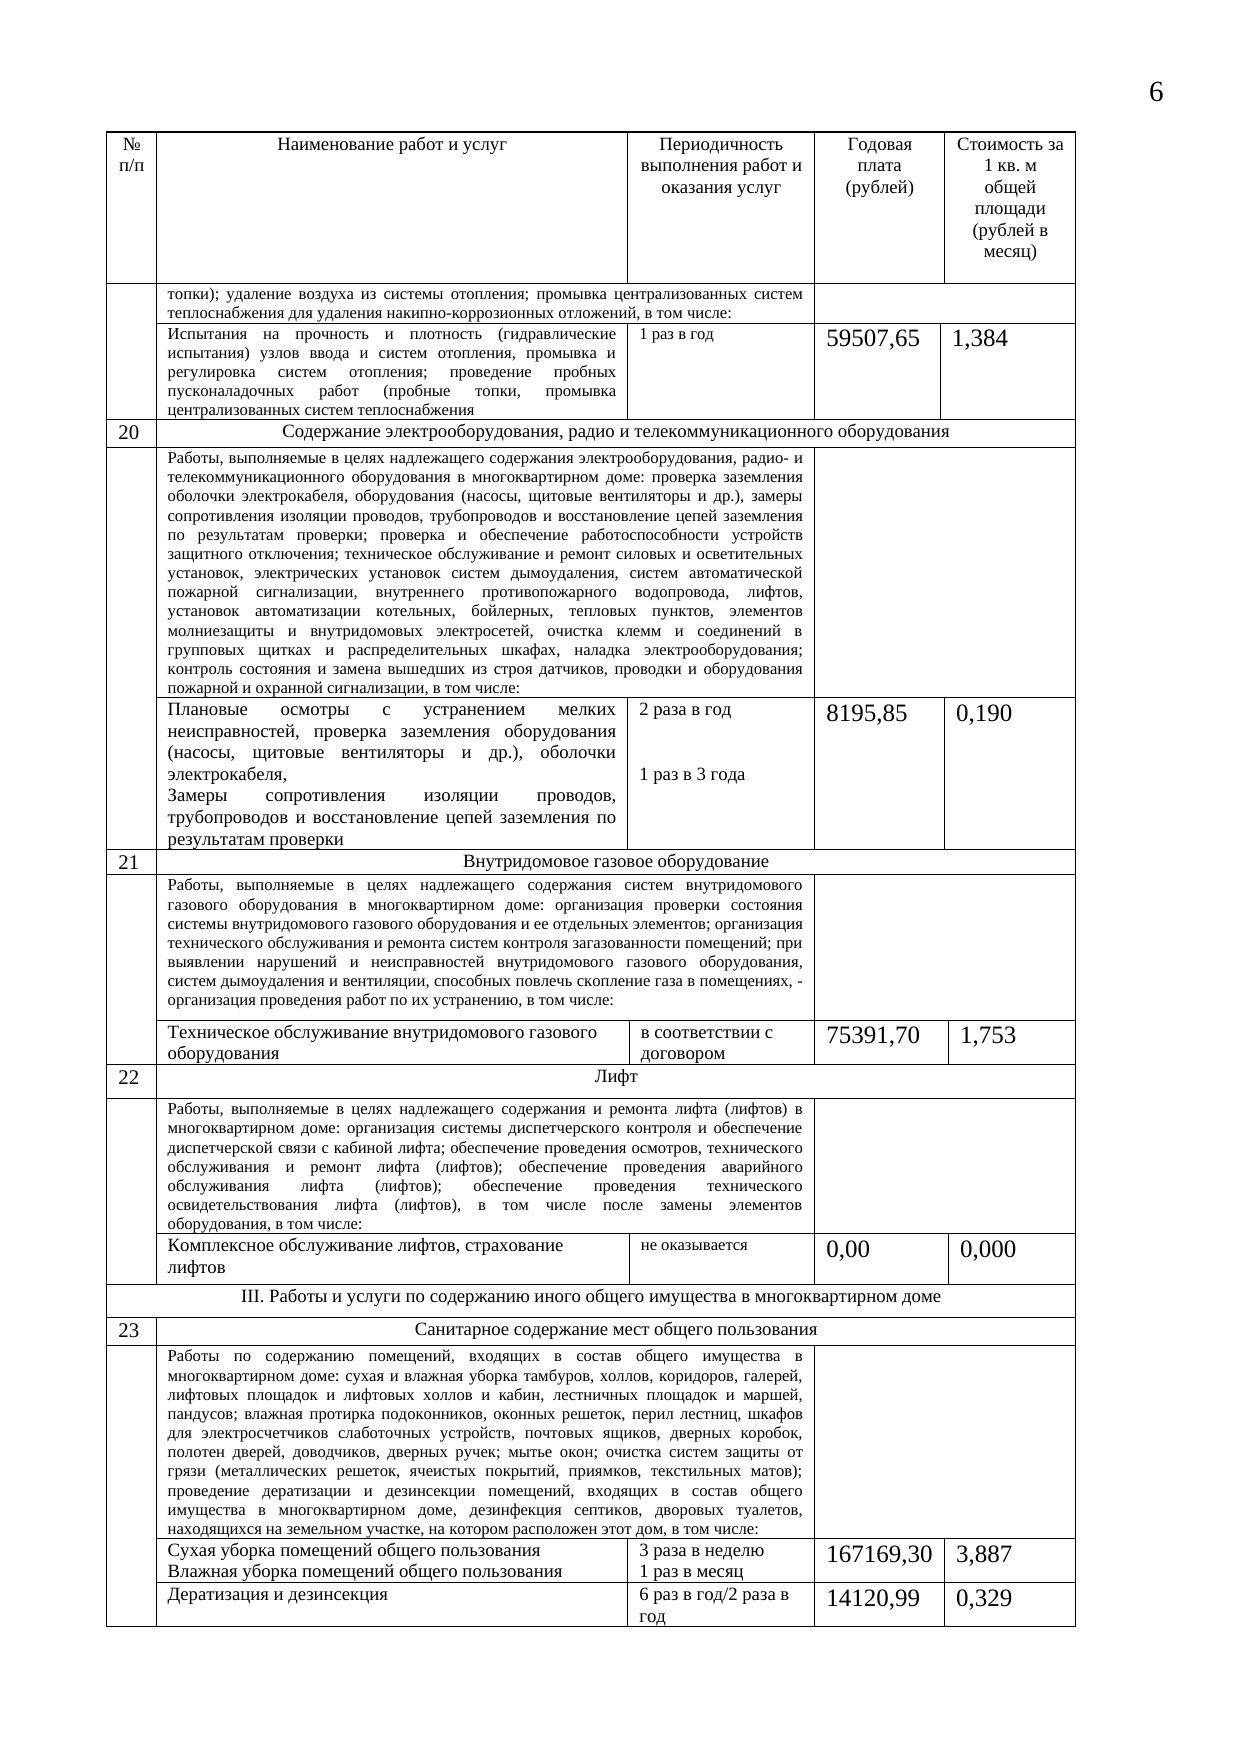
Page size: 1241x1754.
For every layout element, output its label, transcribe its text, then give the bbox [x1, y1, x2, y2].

table_cell [107, 1346, 156, 1626]
table_cell 6 раз в год/2 раза в год [628, 1583, 814, 1626]
table_cell Работы, выполняемые в целях надлежащего содержания систем внутридомового газового оборудования в многоквартирном доме: организация проверки состояния системы внутридомового газового оборудования и ее отдельных элементов; организация технического обслуживания и ремонта систем контроля загазованности помещений; при выявлении нарушений и неисправностей внутридомового газового оборудования, систем дымоудаления и вентиляции, способных повлечь скопление газа в помещениях, - организация проведения работ по их устранению, в том числе: [157, 875, 814, 1019]
table_cell [815, 284, 1075, 322]
table_cell [815, 875, 1075, 1019]
table_cell 0,000 [949, 1234, 1075, 1284]
table_cell 3,887 [945, 1539, 1075, 1582]
table_cell Техническое обслуживание внутридомового газового оборудования [157, 1021, 629, 1064]
table_cell Cанитарное содержание мест общего пользования [157, 1318, 1075, 1345]
table_cell не оказывается [630, 1234, 814, 1284]
table_cell III. Работы и услуги по содержанию иного общего имущества в многоквартирном доме [107, 1285, 1075, 1317]
table_cell Дератизация и дезинсекция [157, 1583, 627, 1626]
table_cell Испытания на прочность и плотность (гидравлические испытания) узлов ввода и систем отопления, промывка и регулировка систем отопления; проведение пробных пусконаладочных работ (пробные топки, промывка централизованных систем теплоснабжения [157, 324, 627, 419]
table_cell 3 раза в неделю 1 раз в месяц [628, 1539, 814, 1582]
table_cell Работы по содержанию помещений, входящих в состав общего имущества в многоквартирном доме: сухая и влажная уборка тамбуров, холлов, коридоров, галерей, лифтовых площадок и лифтовых холлов и кабин, лестничных площадок и маршей, пандусов; влажная протирка подоконников, оконных решеток, перил лестниц, шкафов для электросчетчиков слаботочных устройств, почтовых ящиков, дверных коробок, полотен дверей, доводчиков, дверных ручек; мытье окон; очистка систем защиты от грязи (металлических решеток, ячеистых покрытий, приямков, текстильных матов); проведение дератизации и дезинсекции помещений, входящих в состав общего имущества в многоквартирном доме, дезинфекция септиков, дворовых туалетов, находящихся на земельном участке, на котором расположен этот дом, в том числе: [157, 1346, 814, 1538]
table_header Годовая плата (рублей) [815, 133, 944, 283]
table_cell [107, 448, 156, 849]
table_cell в соответствии с договором [630, 1021, 814, 1064]
table_cell 21 [107, 850, 156, 874]
table_cell Содержание электрооборудования, радио и телекоммуникационного оборудования [157, 420, 1075, 447]
table_header Периодичность выполнения работ и оказания услуг [628, 133, 814, 283]
table_cell Работы, выполняемые в целях надлежащего содержания и ремонта лифта (лифтов) в многоквартирном доме: организация системы диспетчерского контроля и обеспечение диспетчерской связи с кабиной лифта; обеспечение проведения осмотров, технического обслуживания и ремонт лифта (лифтов); обеспечение проведения аварийного обслуживания лифта (лифтов); обеспечение проведения технического освидетельствования лифта (лифтов), в том числе после замены элементов оборудования, в том числе: [157, 1099, 814, 1233]
table_cell 14120,99 [815, 1583, 944, 1626]
table_cell 1,384 [941, 324, 1075, 419]
table_cell Сухая уборка помещений общего пользования Влажная уборка помещений общего пользования [157, 1539, 627, 1582]
table_header Стоимость за 1 кв. м общей площади (рублей в месяц) [945, 133, 1075, 283]
table_cell [815, 1099, 1075, 1233]
table_cell 0,190 [945, 698, 1075, 849]
table_cell 0,00 [815, 1234, 948, 1284]
table_cell Внутридомовое газовое оборудование [157, 850, 1075, 874]
table_cell Плановые осмотры с устранением мелких неисправностей, проверка заземления оборудования (насосы, щитовые вентиляторы и др.), оболочки электрокабеля, Замеры сопротивления изоляции проводов, трубопроводов и восстановление цепей заземления по результатам проверки [157, 698, 627, 849]
table_cell 59507,65 [815, 324, 940, 419]
table_cell 1,753 [949, 1021, 1075, 1064]
table_cell 167169,30 [815, 1539, 944, 1582]
table_cell 20 [107, 420, 156, 447]
table_cell 0,329 [945, 1583, 1075, 1626]
table_cell [815, 448, 1075, 697]
table_cell 23 [107, 1318, 156, 1345]
table_cell 22 [107, 1065, 156, 1098]
table_cell 8195,85 [815, 698, 944, 849]
table_cell 1 раз в год [628, 324, 814, 419]
table_cell [107, 1099, 156, 1284]
table_cell [107, 875, 156, 1064]
table_cell Работы, выполняемые в целях надлежащего содержания электрооборудования, радио- и телекоммуникационного оборудования в многоквартирном доме: проверка заземления оболочки электрокабеля, оборудования (насосы, щитовые вентиляторы и др.), замеры сопротивления изоляции проводов, трубопроводов и восстановление цепей заземления по результатам проверки; проверка и обеспечение работоспособности устройств защитного отключения; техническое обслуживание и ремонт силовых и осветительных установок, электрических установок систем дымоудаления, систем автоматической пожарной сигнализации, внутреннего противопожарного водопровода, лифтов, установок автоматизации котельных, бойлерных, тепловых пунктов, элементов молниезащиты и внутридомовых электросетей, очистка клемм и соединений в групповых щитках и распределительных шкафах, наладка электрооборудования; контроль состояния и замена вышедших из строя датчиков, проводки и оборудования пожарной и охранной сигнализации, в том числе: [157, 448, 814, 697]
table_cell 75391,70 [815, 1021, 948, 1064]
table_header № п/п [107, 133, 156, 283]
table_cell [815, 1346, 1075, 1538]
table_cell Комплексное обслуживание лифтов, страхование лифтов [157, 1234, 629, 1284]
table_cell 2 раза в год 1 раз в 3 года [628, 698, 814, 849]
table_cell Лифт [157, 1065, 1075, 1098]
table_header Наименование работ и услуг [157, 133, 627, 283]
table_cell [107, 284, 156, 419]
